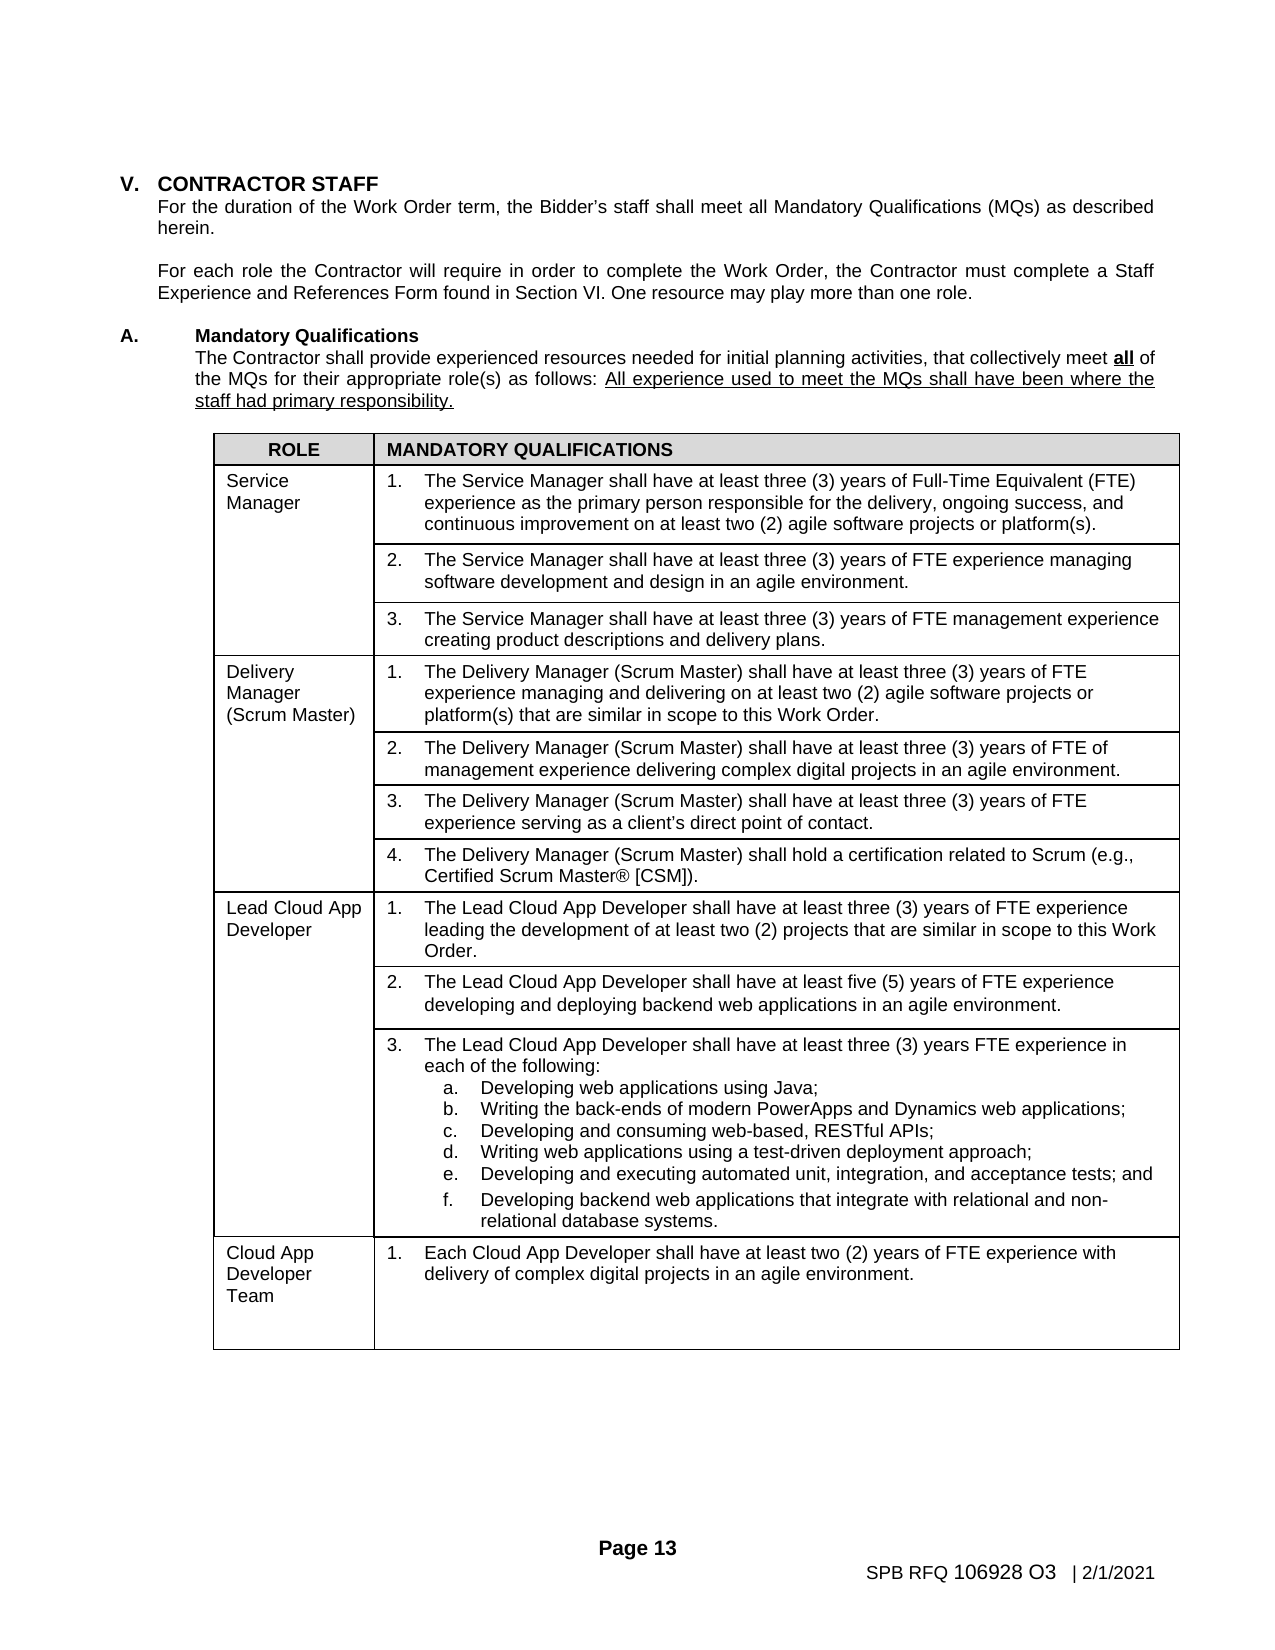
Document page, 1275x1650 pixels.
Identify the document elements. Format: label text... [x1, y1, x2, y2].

table_cell Each Cloud App Developer shall have at least two (2) years of FTE experience with delivery of complex digital projects in an agile environment. [375, 1238, 1179, 1349]
table_cell The Delivery Manager (Scrum Master) shall hold a certification related to Scrum (e.g., Certified Scrum Master® [CSM]). [375, 840, 1179, 891]
table_header ROLE [215, 434, 373, 464]
table_cell The Service Manager shall have at least three (3) years of FTE experience managing software development and design in an agile environment. [375, 545, 1179, 602]
table_cell The Lead Cloud App Developer shall have at least three (3) years of FTE experience leading the development of at least two (2) projects that are similar in scope to this Work Order. [375, 893, 1179, 966]
table_cell The Delivery Manager (Scrum Master) shall have at least three (3) years of FTE of management experience delivering complex digital projects in an agile environment. [375, 733, 1179, 784]
table_header MANDATORY QUALIFICATIONS [375, 434, 1179, 464]
table_cell Cloud App Developer Team [214, 1237, 374, 1349]
list The Contractor shall provide experienced resources needed for initial planning activities, that collectively meet all of the MQs for their appropriate role(s) as follows: All experience used to meet the MQs shall have been where the staff had primary responsibility. [195, 346, 1155, 411]
table_cell The Service Manager shall have at least three (3) years of Full-Time Equivalent (FTE) experience as the primary person responsible for the delivery, ongoing success, and continuous improvement on at least two (2) agile software projects or platform(s). [375, 466, 1179, 543]
table_cell The Service Manager shall have at least three (3) years of FTE management experience creating product descriptions and delivery plans. [375, 603, 1179, 655]
table_cell The Lead Cloud App Developer shall have at least three (3) years FTE experience in each of the following: Developing web applications using Java; Writing the back-ends of modern PowerApps and Dynamics web applications; Developing and consuming web-based, RESTful APIs; Writing web applications using a test-driven deployment approach; Developing and executing automated unit, integration, and acceptance tests; and Developing backend web applications that integrate with relational and non-relational database systems. [375, 1030, 1179, 1236]
table_cell The Delivery Manager (Scrum Master) shall have at least three (3) years of FTE experience managing and delivering on at least two (2) agile software projects or platform(s) that are similar in scope to this Work Order. [375, 656, 1179, 731]
list CONTRACTOR STAFF [120, 172, 1155, 196]
text For each role the Contractor will require in order to complete the Work Order, the Contractor must complete a Staff Experience and References Form found in Section VI. One resource may play more than one role. [157, 260, 1155, 303]
text Mandatory Qualifications [120, 325, 1155, 346]
table_cell The Delivery Manager (Scrum Master) shall have at least three (3) years of FTE experience serving as a client’s direct point of contact. [375, 786, 1179, 838]
table_cell Delivery Manager (Scrum Master) [215, 656, 373, 891]
table_cell Lead Cloud App Developer [215, 893, 373, 1236]
text For the duration of the Work Order term, the Bidder’s staff shall meet all Mandatory Qualifications (MQs) as described herein. [157, 196, 1155, 239]
table_cell The Lead Cloud App Developer shall have at least five (5) years of FTE experience developing and deploying backend web applications in an agile environment. [375, 967, 1179, 1028]
table_cell Service Manager [215, 466, 373, 655]
